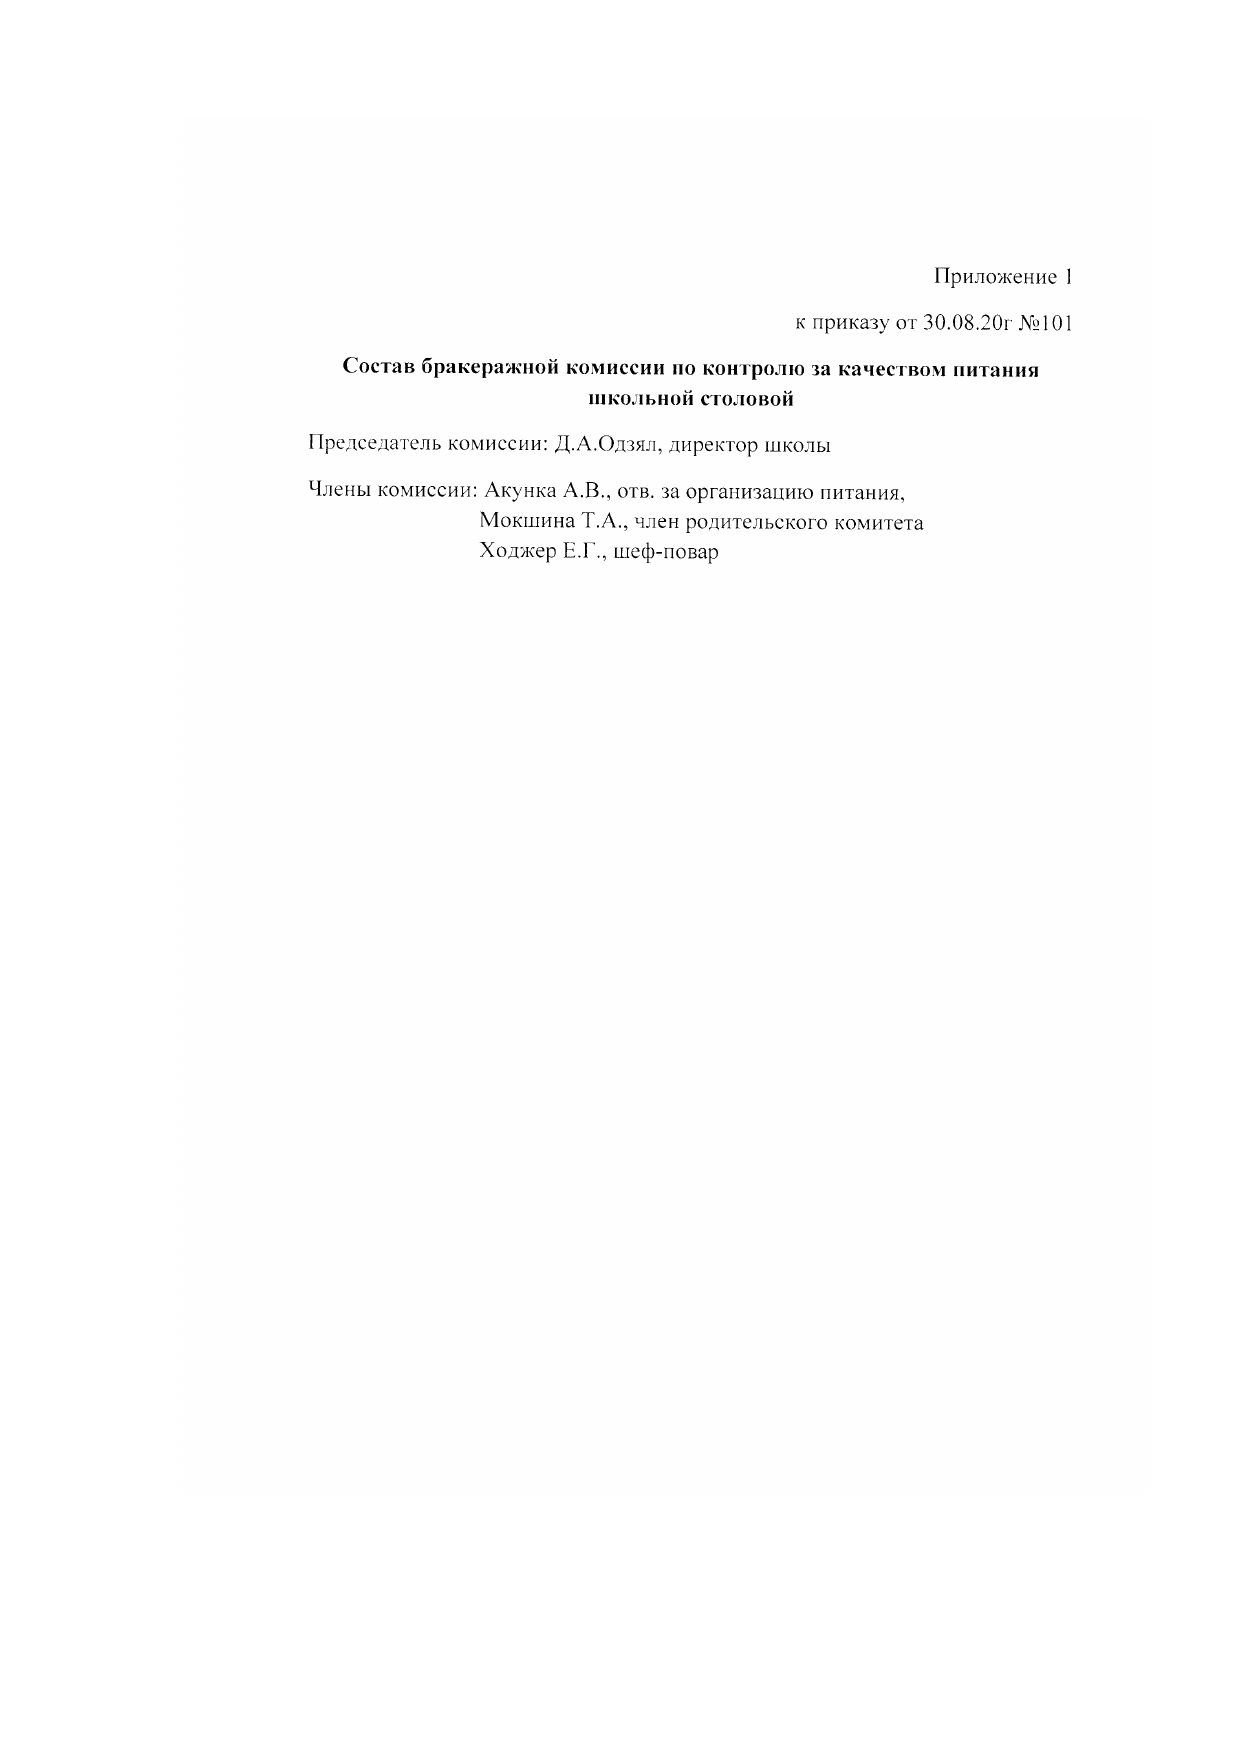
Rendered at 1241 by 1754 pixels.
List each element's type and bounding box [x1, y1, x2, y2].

picture [177, 118, 1151, 1495]
